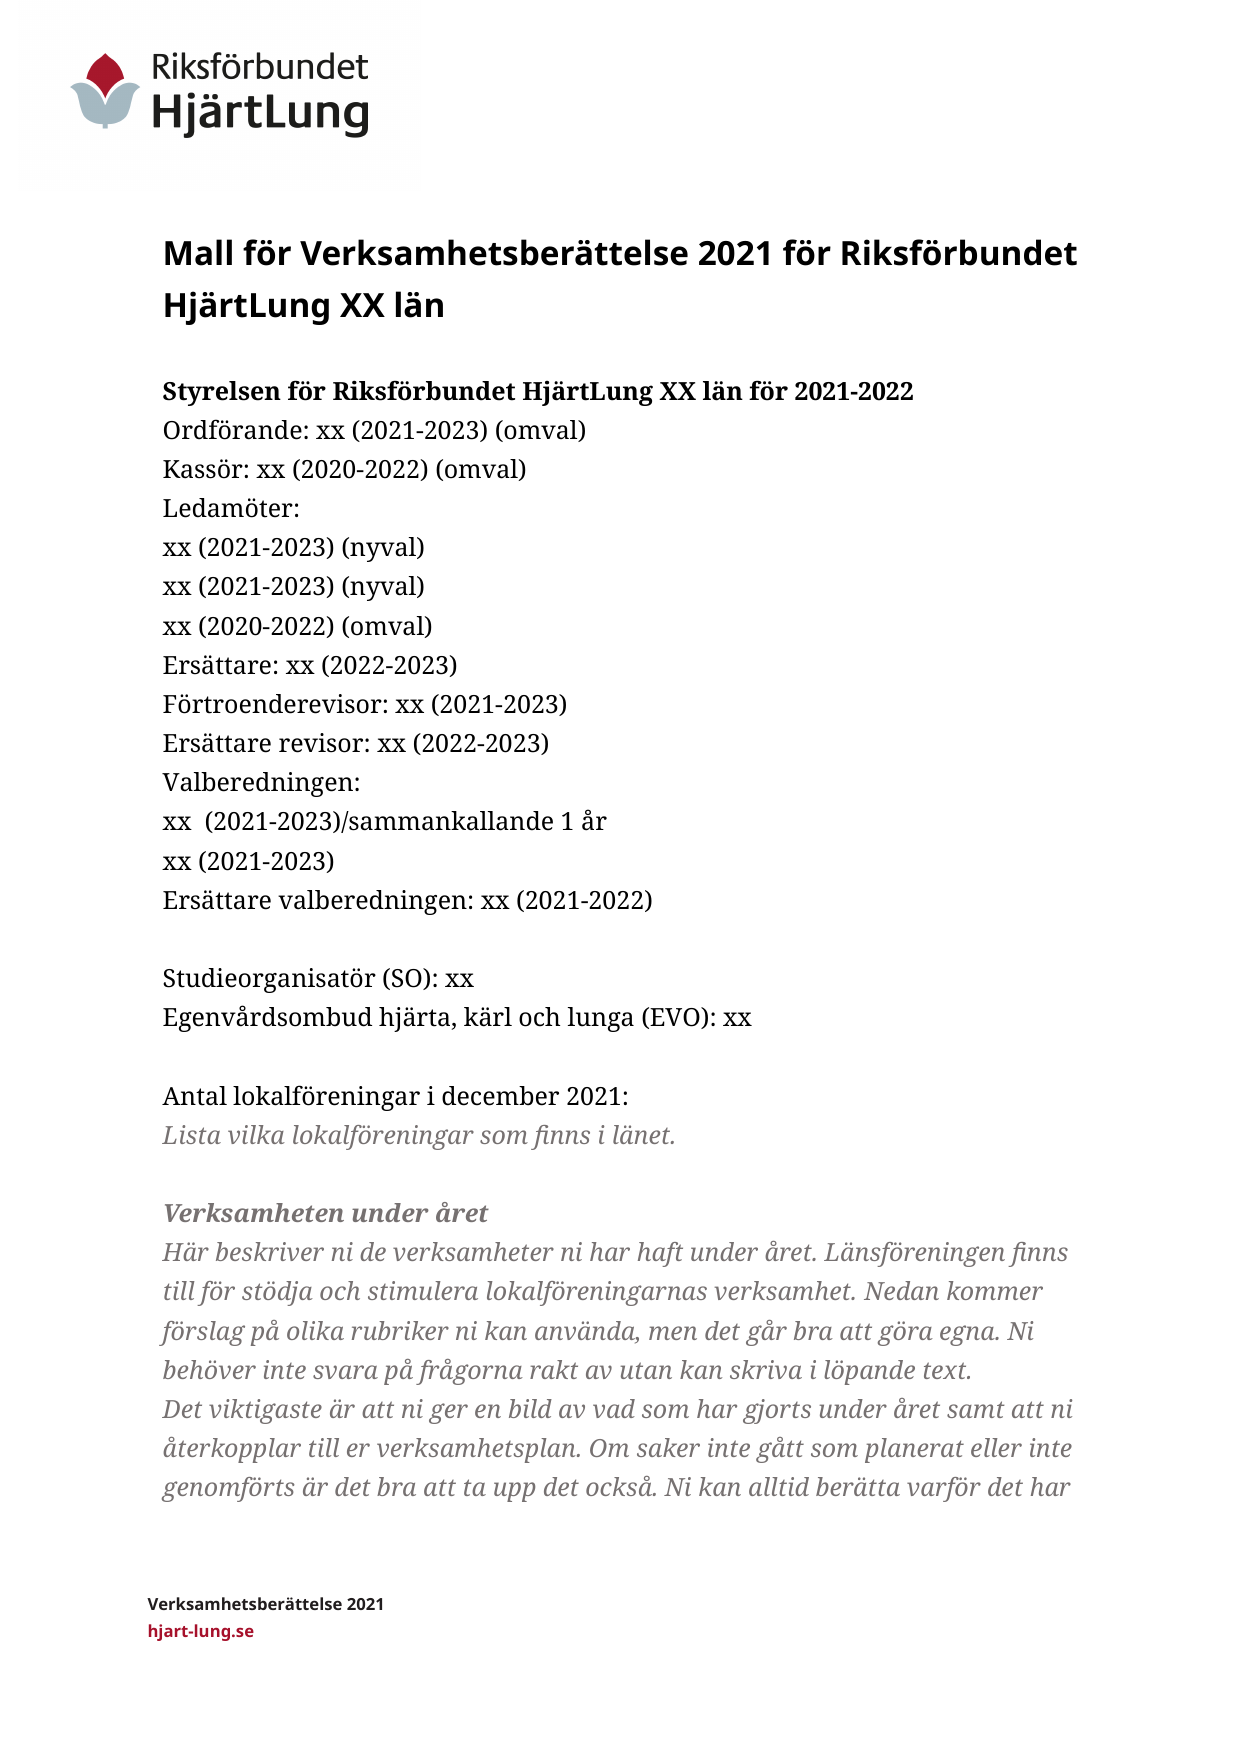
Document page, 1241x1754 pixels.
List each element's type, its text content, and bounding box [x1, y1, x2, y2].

text xx (2021-2023) (nyval) [162, 530, 1093, 564]
text Ersättare revisor: xx (2022-2023) [162, 726, 1093, 760]
text Förtroenderevisor: xx (2021-2023) [162, 686, 1093, 721]
text Här beskriver ni de verksamheter ni har haft under året. Länsföreningen finns till för stödja och stimulera lokalföreningarnas verksamhet. Nedan kommer förslag på olika rubriker ni kan använda, men det går bra att göra egna. Ni behöver inte svara på frågorna rakt av utan kan skriva i löpande text. [162, 1235, 1093, 1386]
text Kassör: xx (2020-2022) (omval) [162, 451, 1093, 486]
text Studieorganisatör (SO): xx [162, 961, 1093, 995]
text Ordförande: xx (2021-2023) (omval) [162, 412, 1093, 446]
text Lista vilka lokalföreningar som finns i länet. [162, 1117, 1093, 1151]
text Ledamöter: [162, 491, 1093, 525]
text Ersättare: xx (2022-2023) [162, 647, 1093, 681]
text Styrelsen för Riksförbundet HjärtLung XX län för 2021-2022 [162, 373, 1093, 407]
text Valberedningen: [162, 765, 1093, 799]
text Antal lokalföreningar i december 2021: [162, 1078, 1093, 1112]
text Mall för Verksamhetsberättelse 2021 för Riksförbundet HjärtLung XX län [162, 229, 1093, 327]
text Egenvårdsombud hjärta, kärl och lunga (EVO): xx [162, 1000, 1093, 1034]
text xx (2021-2023)/sammankallande 1 år [162, 804, 1093, 838]
text Verksamheten under året [162, 1196, 1093, 1230]
picture [17, 0, 421, 191]
text xx (2021-2023) [162, 843, 1093, 877]
text Ersättare valberedningen: xx (2021-2022) [162, 882, 1093, 916]
text xx (2021-2023) (nyval) [162, 569, 1093, 603]
text xx (2020-2022) (omval) [162, 608, 1093, 642]
